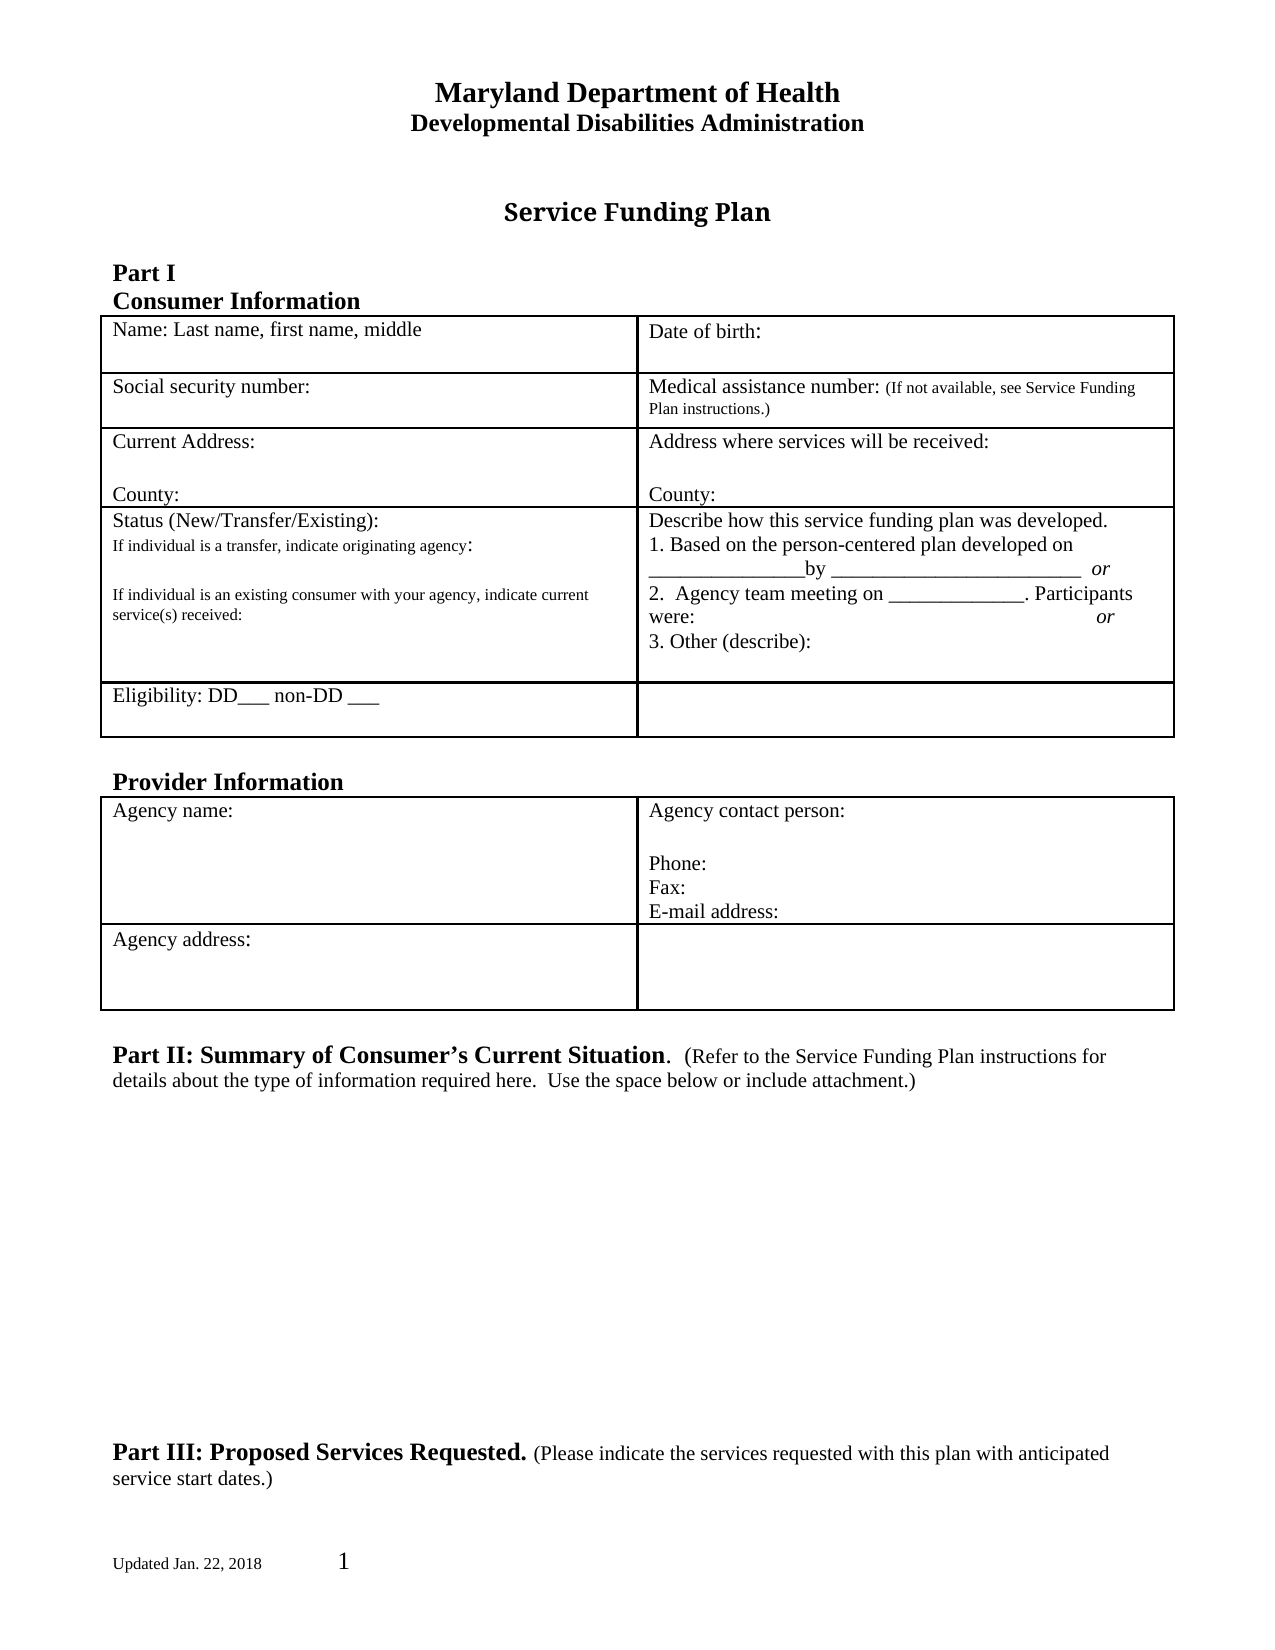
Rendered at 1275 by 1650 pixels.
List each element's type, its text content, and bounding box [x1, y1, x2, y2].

table_cell Describe how this service funding plan was developed. 1. Based on the person-centered plan developed on _______________by ________________________ or 2. Agency team meeting on _____________. Participants were: or 3. Other (describe): [639, 508, 1173, 681]
table_cell Agency address: [102, 925, 636, 1009]
subtitle Part I [112, 258, 1162, 286]
text Part II: Summary of Consumer’s Current Situation. (Refer to the Service Funding Plan instructions for details about the type of information required here. Use the space below or include attachment.) [112, 1040, 1162, 1092]
table_cell Eligibility: DD___ non-DD ___ [102, 684, 636, 736]
table_cell Address where services will be received: County: [639, 429, 1173, 506]
subtitle Provider Information [112, 767, 1162, 796]
table_header Name: Last name, first name, middle [102, 317, 636, 372]
table_header Date of birth: [639, 317, 1173, 372]
table_cell Current Address: County: [102, 429, 636, 506]
subtitle Consumer Information [112, 286, 1162, 315]
table_header Agency name: [102, 798, 636, 923]
table_cell Social security number: [102, 374, 636, 427]
table_cell [639, 925, 1173, 1009]
table_cell Status (New/Transfer/Existing): If individual is a transfer, indicate originating agency: If individual is an existing consumer with your agency, indicate current service(s) received: [102, 508, 636, 681]
table_cell Medical assistance number: (If not available, see Service Funding Plan instructions.) [639, 374, 1173, 427]
table_cell [639, 684, 1173, 736]
table_header Agency contact person: Phone: Fax: E-mail address: [639, 798, 1173, 923]
text Part III: Proposed Services Requested. (Please indicate the services requested with this plan with anticipated service start dates.) [112, 1437, 1162, 1490]
